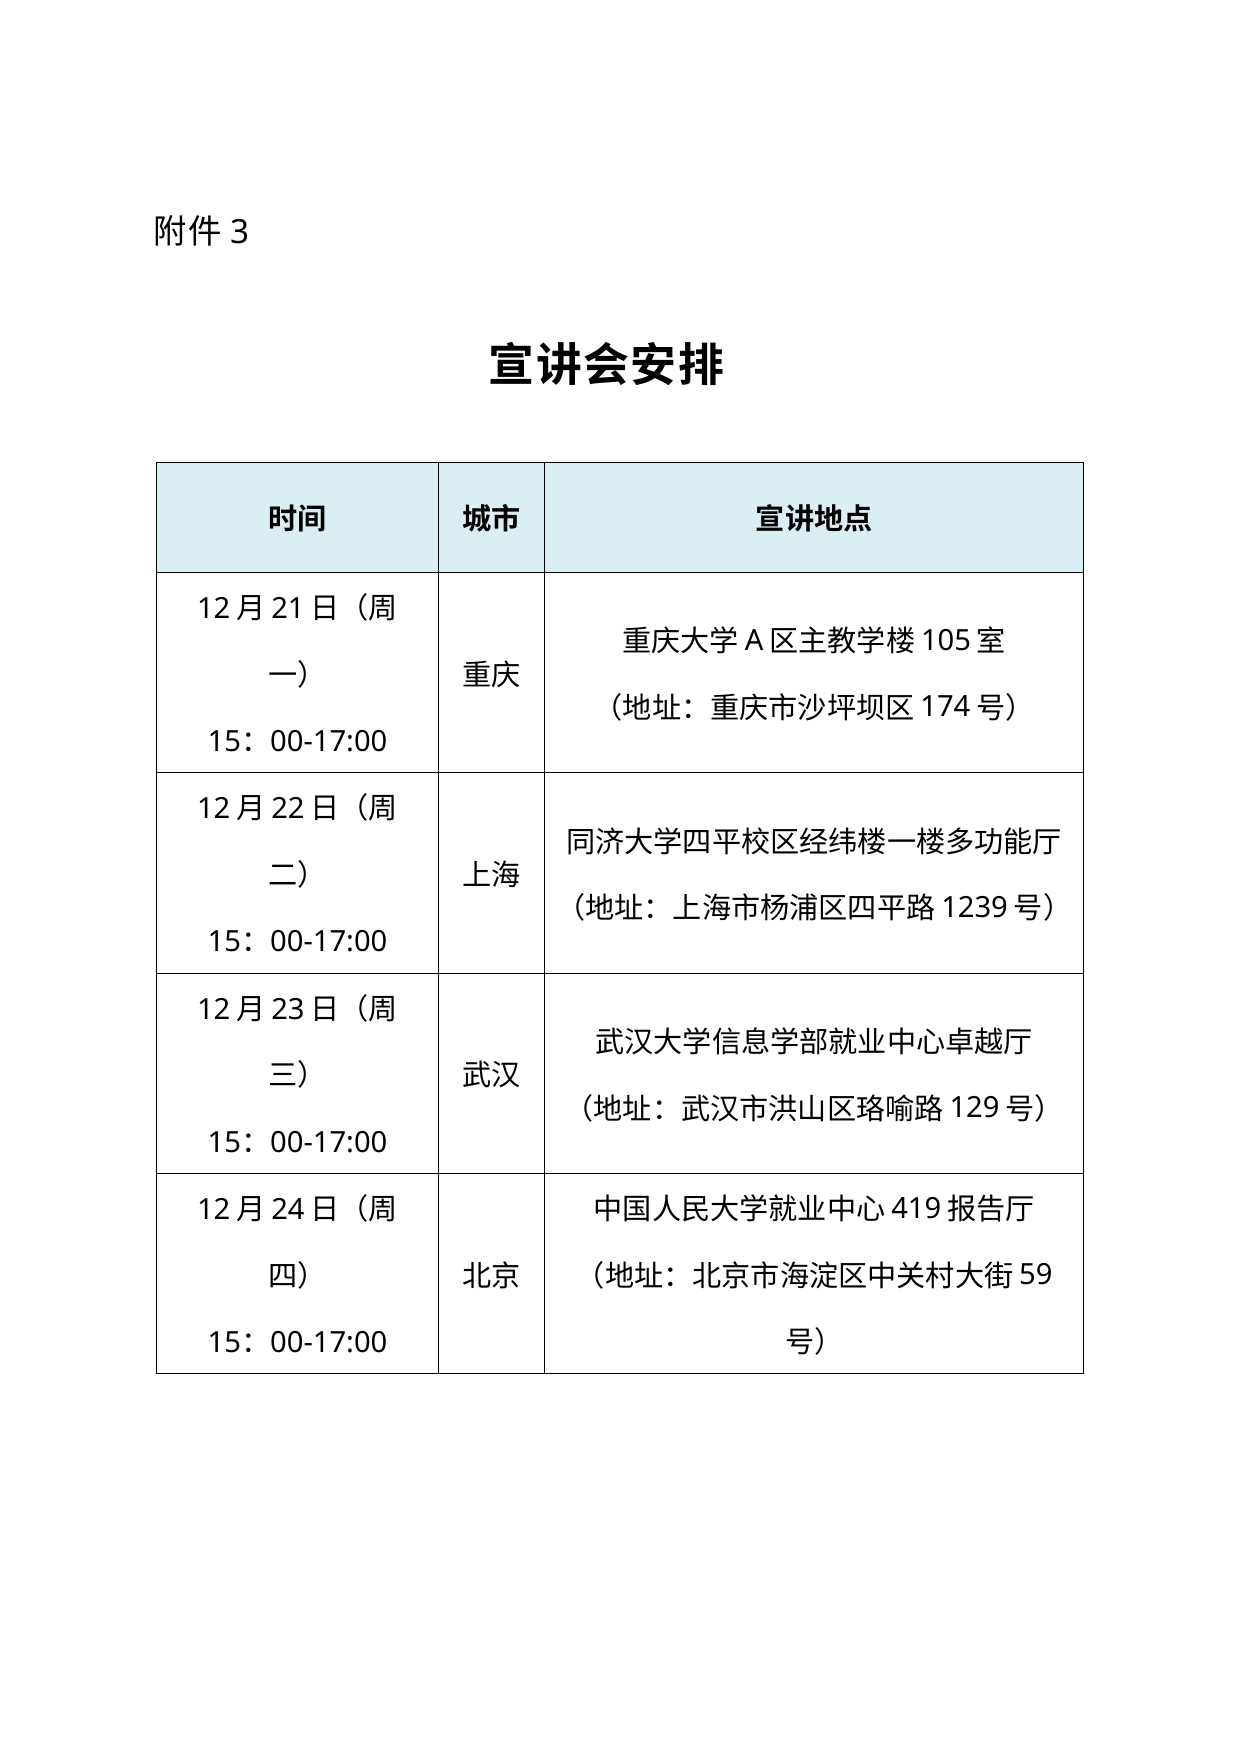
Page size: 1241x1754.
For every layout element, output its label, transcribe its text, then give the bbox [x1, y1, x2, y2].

table_cell 武汉大学信息学部就业中心卓越厅 （地址：武汉市洪山区珞喻路129号） [545, 974, 1083, 1173]
table_cell 12月21日（周一） 15：00-17:00 [157, 573, 438, 772]
table_cell 重庆 [439, 573, 544, 772]
text 附件3 [153, 196, 954, 262]
table_header 宣讲地点 [545, 463, 1083, 572]
text 宣讲会安排 [153, 329, 954, 395]
table_cell 同济大学四平校区经纬楼一楼多功能厅 （地址：上海市杨浦区四平路1239号） [545, 773, 1083, 972]
table_cell 中国人民大学就业中心419报告厅 （地址：北京市海淀区中关村大街59号） [545, 1174, 1083, 1373]
table_cell 12月23日（周三） 15：00-17:00 [157, 974, 438, 1173]
table_cell 武汉 [439, 974, 544, 1173]
table_cell 重庆大学A区主教学楼105室 （地址：重庆市沙坪坝区174号） [545, 573, 1083, 772]
table_cell 上海 [439, 773, 544, 972]
table_cell 北京 [439, 1174, 544, 1373]
table_header 城市 [439, 463, 544, 572]
table_cell 12月22日（周二） 15：00-17:00 [157, 773, 438, 972]
table_cell 12月24日（周四） 15：00-17:00 [157, 1174, 438, 1373]
table_header 时间 [157, 463, 438, 572]
